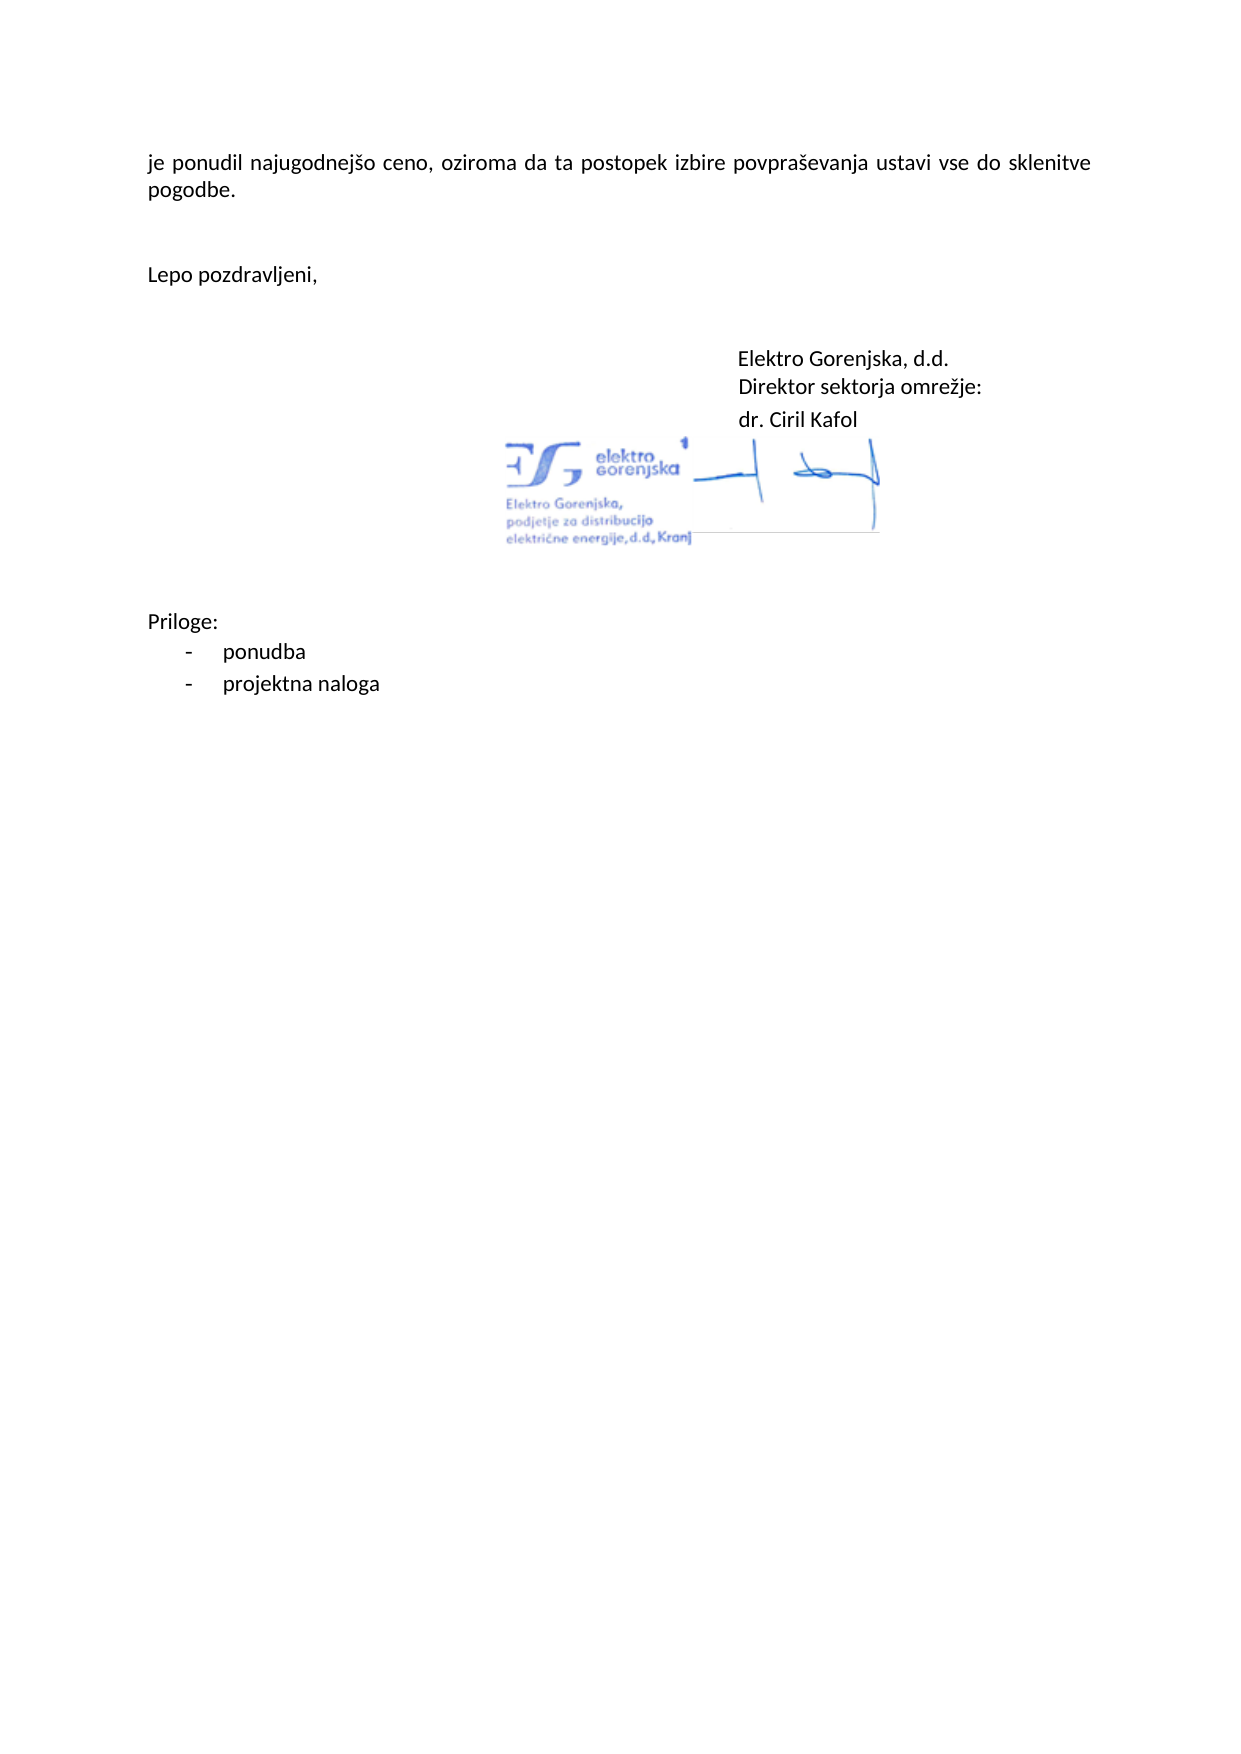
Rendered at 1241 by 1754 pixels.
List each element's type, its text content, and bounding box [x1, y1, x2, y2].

text Priloge: [148, 607, 1093, 635]
text Elektro Gorenjska, d.d. [664, 344, 1093, 372]
text dr. Ciril Kafol [738, 405, 1093, 433]
text Lepo pozdravljeni, [148, 260, 1093, 288]
list ponudba [185, 635, 1093, 666]
picture [504, 436, 880, 547]
list projektna naloga [185, 666, 1093, 698]
text Direktor sektorja omrežje: [738, 372, 1093, 401]
